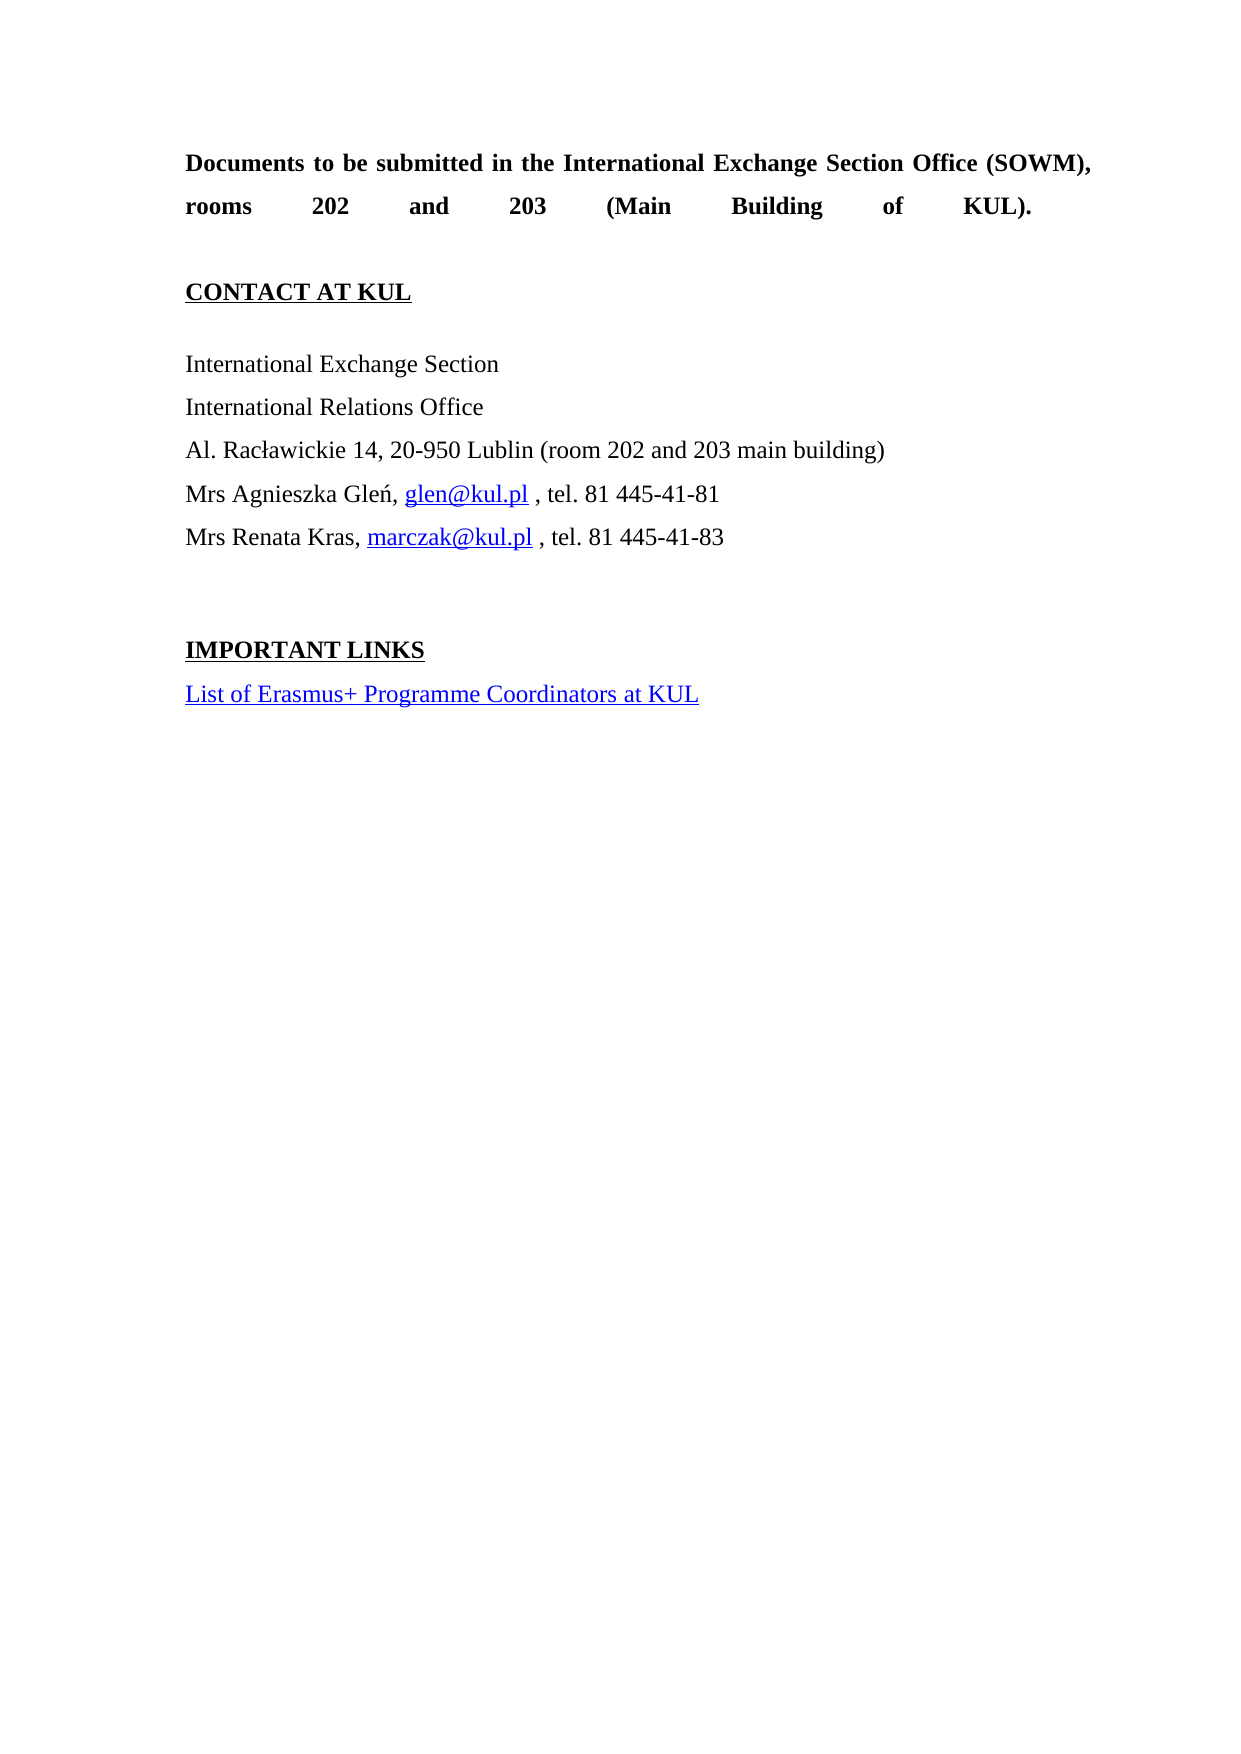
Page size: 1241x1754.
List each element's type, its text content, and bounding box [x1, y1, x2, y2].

text IMPORTANT LINKS List of Erasmus+ Programme Coordinators at KUL [185, 636, 1093, 707]
text Documents to be submitted in the International Exchange Section Office (SOWM), rooms 202 and 203 (Main Building of KUL). CONTACT AT KUL [185, 148, 1093, 306]
text International Exchange Section International Relations Office Al. Racławickie 14, 20-950 Lublin (room 202 and 203 main building) Mrs Agnieszka Gleń, glen@kul.pl , tel. 81 445-41-81 Mrs Renata Kras, marczak@kul.pl , tel. 81 445-41-83 [185, 349, 1093, 592]
